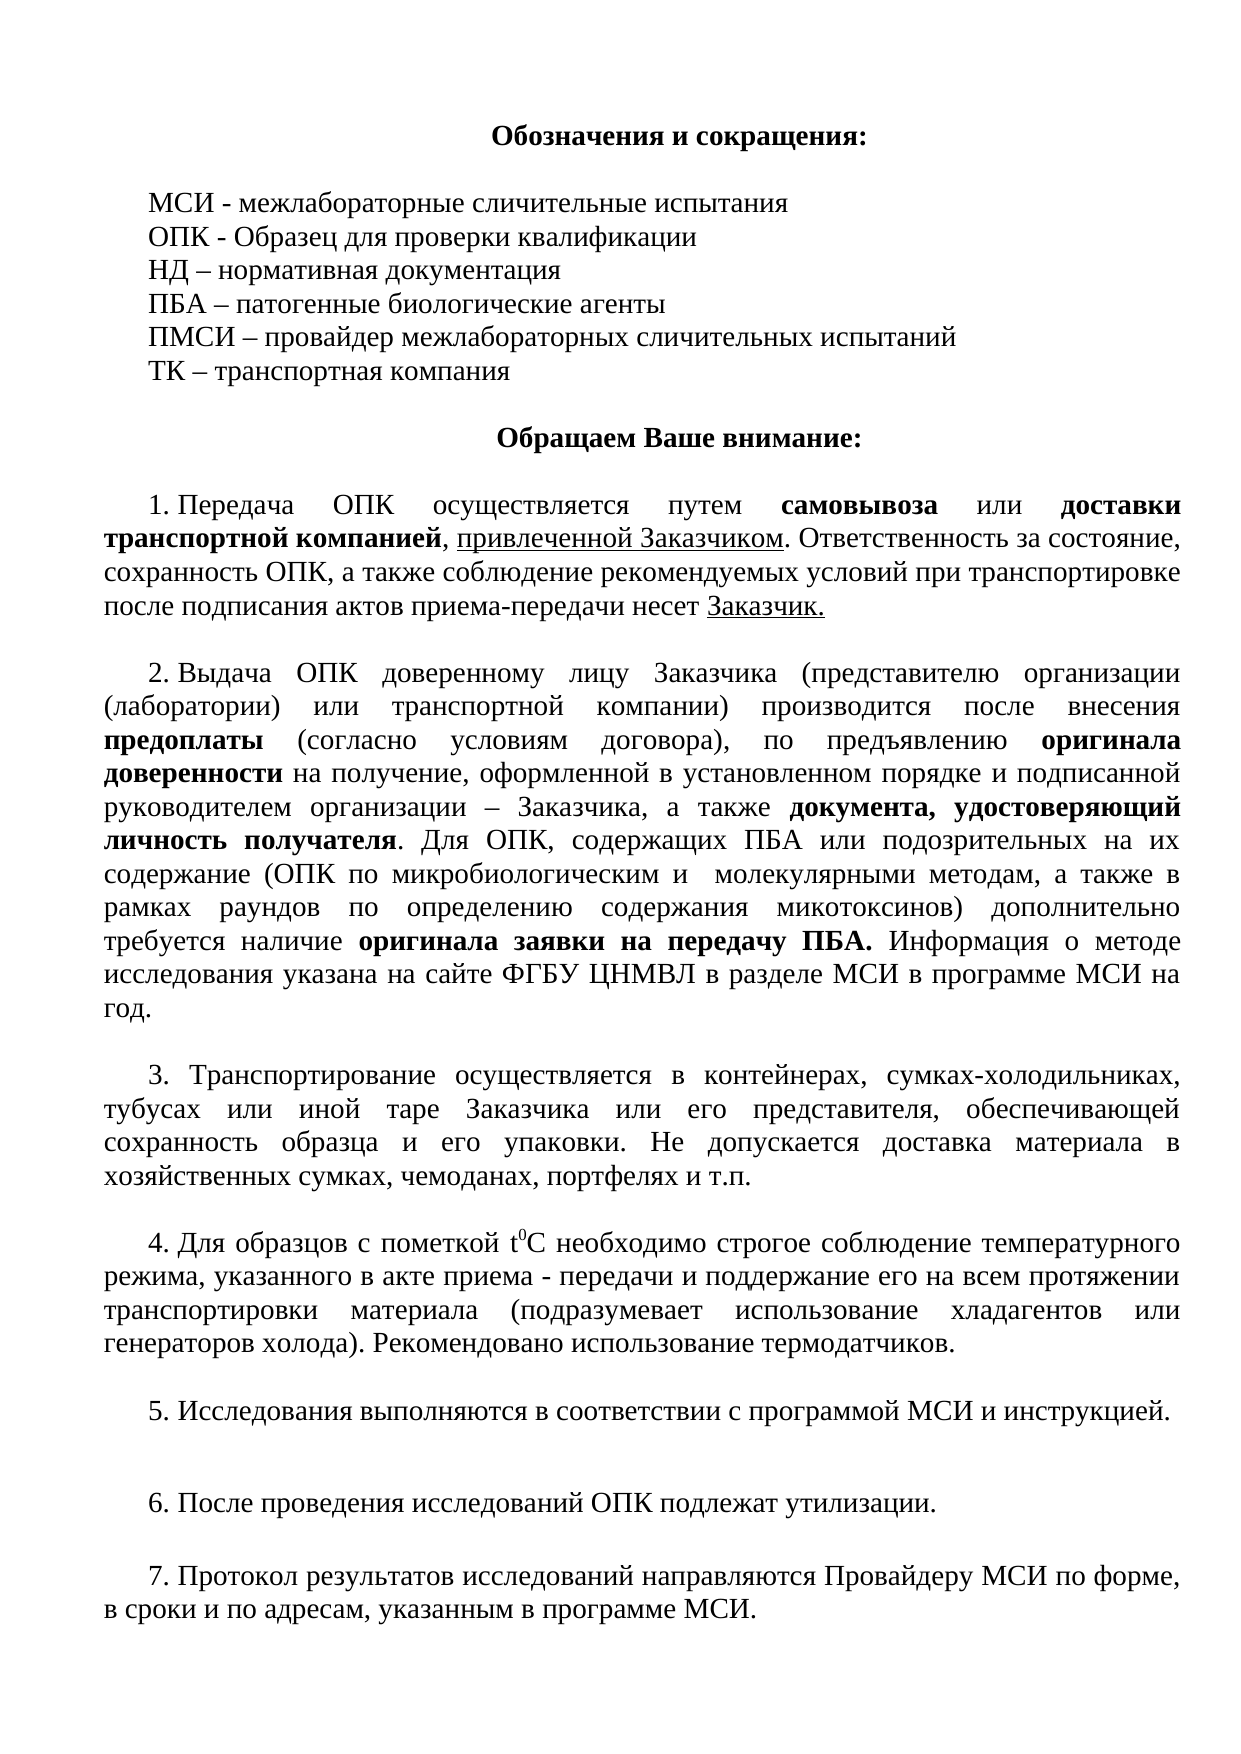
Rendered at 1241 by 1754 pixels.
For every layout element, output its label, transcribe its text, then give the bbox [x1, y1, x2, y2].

text МСИ - межлабораторные сличительные испытания [103, 185, 1181, 219]
text ПБА – патогенные биологические агенты [103, 286, 1181, 319]
list Протокол результатов исследований направляются Провайдеру МСИ по форме, в сроки и по адресам, указанным в программе МСИ. [103, 1558, 1181, 1625]
list Передача ОПК осуществляется путем самовывоза или доставки транспортной компанией, привлеченной Заказчиком. Ответственность за состояние, сохранность ОПК, а также соблюдение рекомендуемых условий при транспортировке после подписания актов приема-передачи несет Заказчик. [103, 487, 1181, 621]
text ОПК - Образец для проверки квалификации [103, 219, 1181, 252]
text НД – нормативная документация [103, 252, 1181, 286]
text 4. Для образцов с пометкой t0С необходимо строгое соблюдение температурного режима, указанного в акте приема - передачи и поддержание его на всем протяжении транспортировки материала (подразумевает использование хладагентов или генераторов холода). Рекомендовано использование термодатчиков. [103, 1225, 1181, 1359]
list Исследования выполняются в соответствии с программой МСИ и инструкцией. [103, 1393, 1181, 1426]
text 3. Транспортирование осуществляется в контейнерах, сумках-холодильниках, тубусах или иной таре Заказчика или его представителя, обеспечивающей сохранность образца и его упаковки. Не допускается доставка материала в хозяйственных сумках, чемоданах, портфелях и т.п. [103, 1057, 1181, 1191]
text Обозначения и сокращения: [103, 118, 1181, 152]
list После проведения исследований ОПК подлежат утилизации. [103, 1486, 1181, 1519]
list Выдача ОПК доверенному лицу Заказчика (представителю организации (лаборатории) или транспортной компании) производится после внесения предоплаты (согласно условиям договора), по предъявлению оригинала доверенности на получение, оформленной в установленном порядке и подписанной руководителем организации – Заказчика, а также документа, удостоверяющий личность получателя. Для ОПК, содержащих ПБА или подозрительных на их содержание (ОПК по микробиологическим и молекулярными методам, а также в рамках раундов по определению содержания микотоксинов) дополнительно требуется наличие оригинала заявки на передачу ПБА. Информация о методе исследования указана на сайте ФГБУ ЦНМВЛ в разделе МСИ в программе МСИ на год. [103, 655, 1181, 1024]
text ТК – транспортная компания [103, 353, 1181, 386]
text ПМСИ – провайдер межлабораторных сличительных испытаний [103, 319, 1181, 353]
text Обращаем Ваше внимание: [103, 420, 1181, 453]
